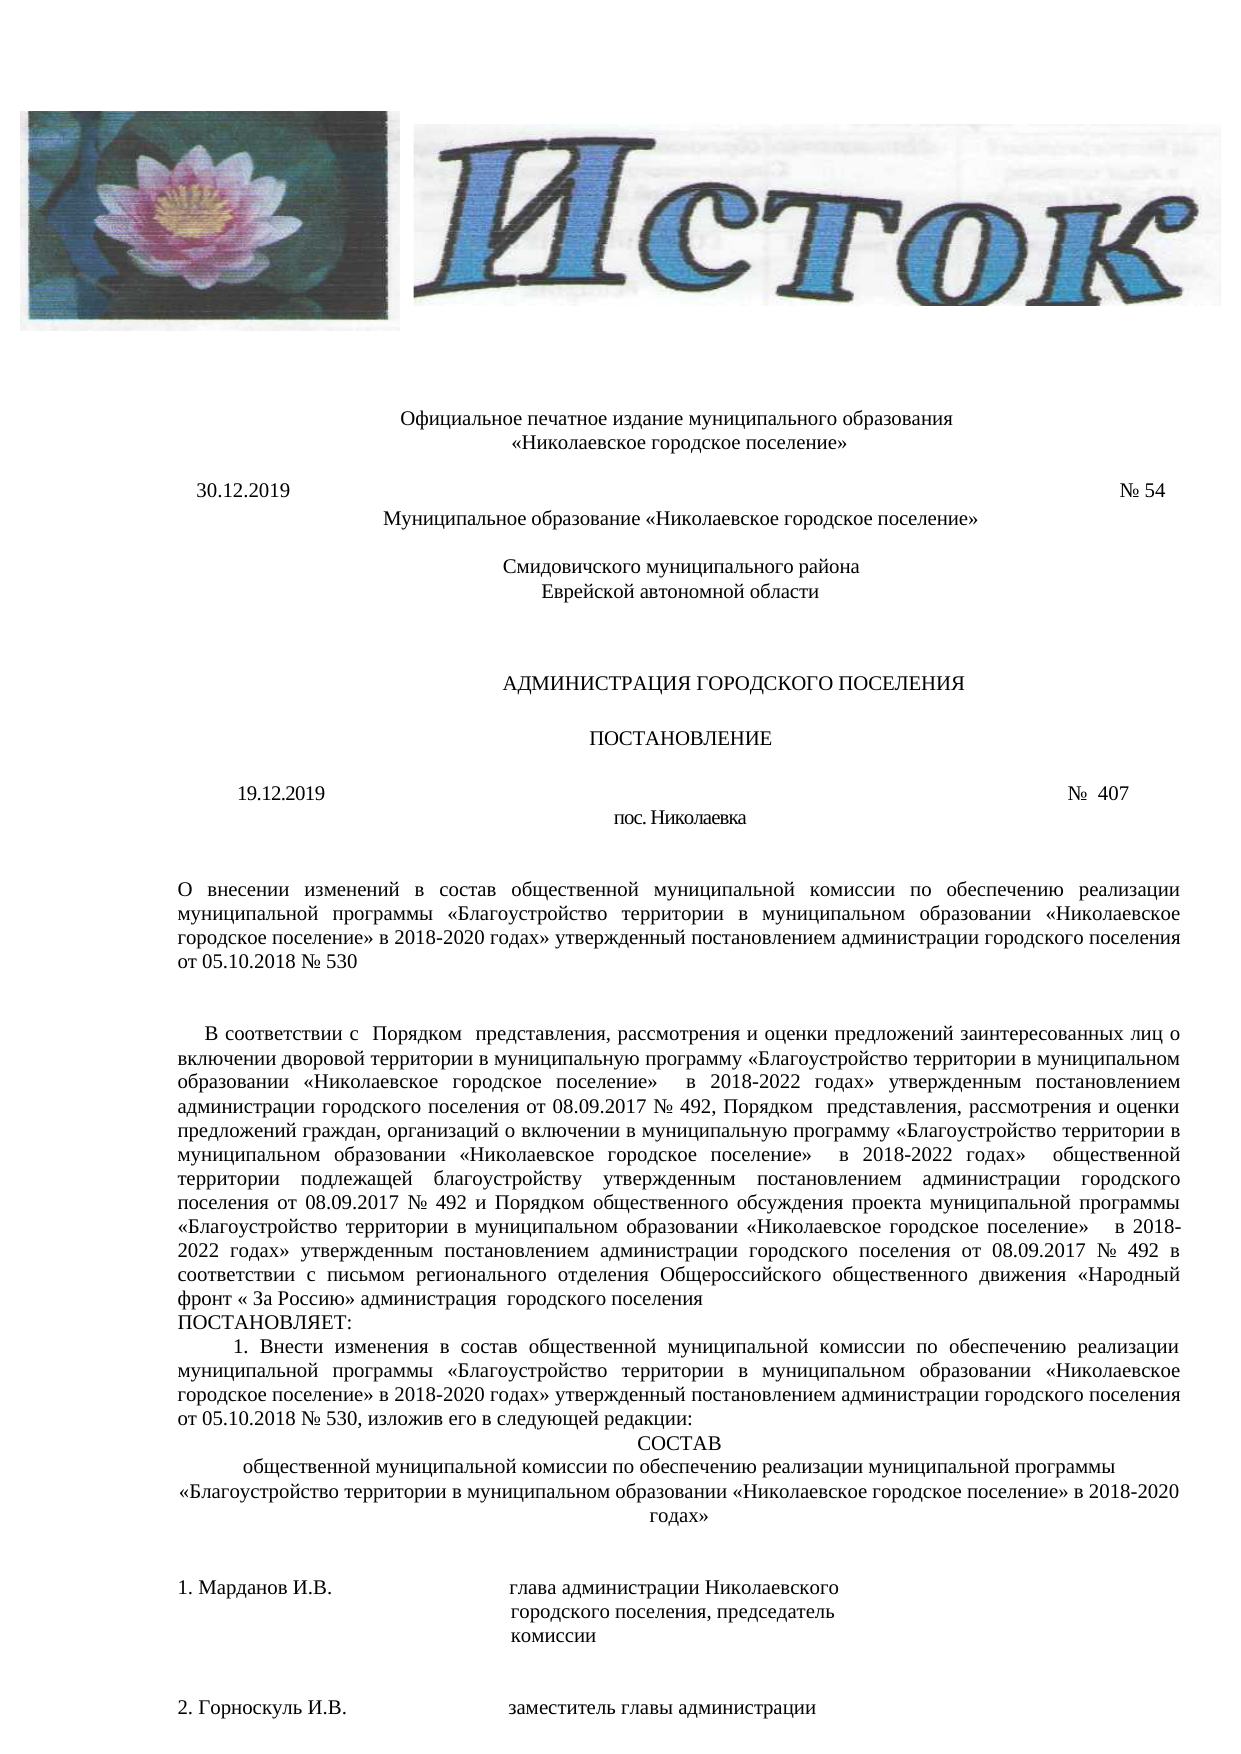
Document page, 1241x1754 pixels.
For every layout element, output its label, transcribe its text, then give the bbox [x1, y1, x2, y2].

text комиссии [177, 1623, 1181, 1647]
text Официальное печатное издание муниципального образования «Николаевское городское поселение» [177, 406, 1181, 454]
text В соответствии с Порядком представления, рассмотрения и оценки предложений заинтересованных лиц о включении дворовой территории в муниципальную программу «Благоустройство территории в муниципальном образовании «Николаевское городское поселение» в 2018-2022 годах» утвержденным постановлением администрации городского поселения от 08.09.2017 № 492, Порядком представления, рассмотрения и оценки предложений граждан, организаций о включении в муниципальную программу «Благоустройство территории в муниципальном образовании «Николаевское городское поселение» в 2018-2022 годах» общественной территории подлежащей благоустройству утвержденным постановлением администрации городского поселения от 08.09.2017 № 492 и Порядком общественного обсуждения проекта муниципальной программы «Благоустройство территории в муниципальном образовании «Николаевское городское поселение» в 2018-2022 годах» утвержденным постановлением администрации городского поселения от 08.09.2017 № 492 в соответствии с письмом регионального отделения Общероссийского общественного движения «Народный фронт « За Россию» администрация городского поселения [177, 1021, 1181, 1310]
text 30.12.2019 № 54 Муниципальное образование «Николаевское городское поселение» [180, 478, 1181, 530]
text СОСТАВ [177, 1430, 1181, 1454]
text ПОСТАНОВЛЯЕТ: [177, 1310, 1181, 1334]
text О внесении изменений в состав общественной муниципальной комиссии по обеспечению реализации муниципальной программы «Благоустройство территории в муниципальном образовании «Николаевское городское поселение» в 2018-2020 годах» утвержденный постановлением администрации городского поселения от 05.10.2018 № 530 [177, 877, 1181, 973]
text общественной муниципальной комиссии по обеспечению реализации муниципальной программы «Благоустройство территории в муниципальном образовании «Николаевское городское поселение» в 2018-2020 годах» [177, 1454, 1181, 1527]
text ПОСТАНОВЛЕНИЕ [180, 726, 1181, 750]
text Еврейской автономной области [179, 579, 1181, 603]
text Смидовичского муниципального района [181, 554, 1181, 578]
text 1. Внести изменения в состав общественной муниципальной комиссии по обеспечению реализации муниципальной программы «Благоустройство территории в муниципальном образовании «Николаевское городское поселение» в 2018-2020 годах» утвержденный постановлением администрации городского поселения от 05.10.2018 № 530, изложив его в следующей редакции: [177, 1334, 1181, 1430]
text городского поселения, председатель [177, 1599, 1181, 1623]
text 1. Марданов И.В. глава администрации Николаевского [177, 1575, 1181, 1599]
picture [20, 111, 400, 331]
picture [413, 124, 1222, 306]
text пос. Николаевка [180, 805, 1181, 829]
text 2. Горноскуль И.В. заместитель главы администрации [177, 1695, 1181, 1719]
text 19.12.2019 № 407 [180, 781, 1181, 805]
text АДМИНИСТРАЦИЯ ГОРОДСКОГО ПОСЕЛЕНИЯ [286, 671, 1181, 694]
